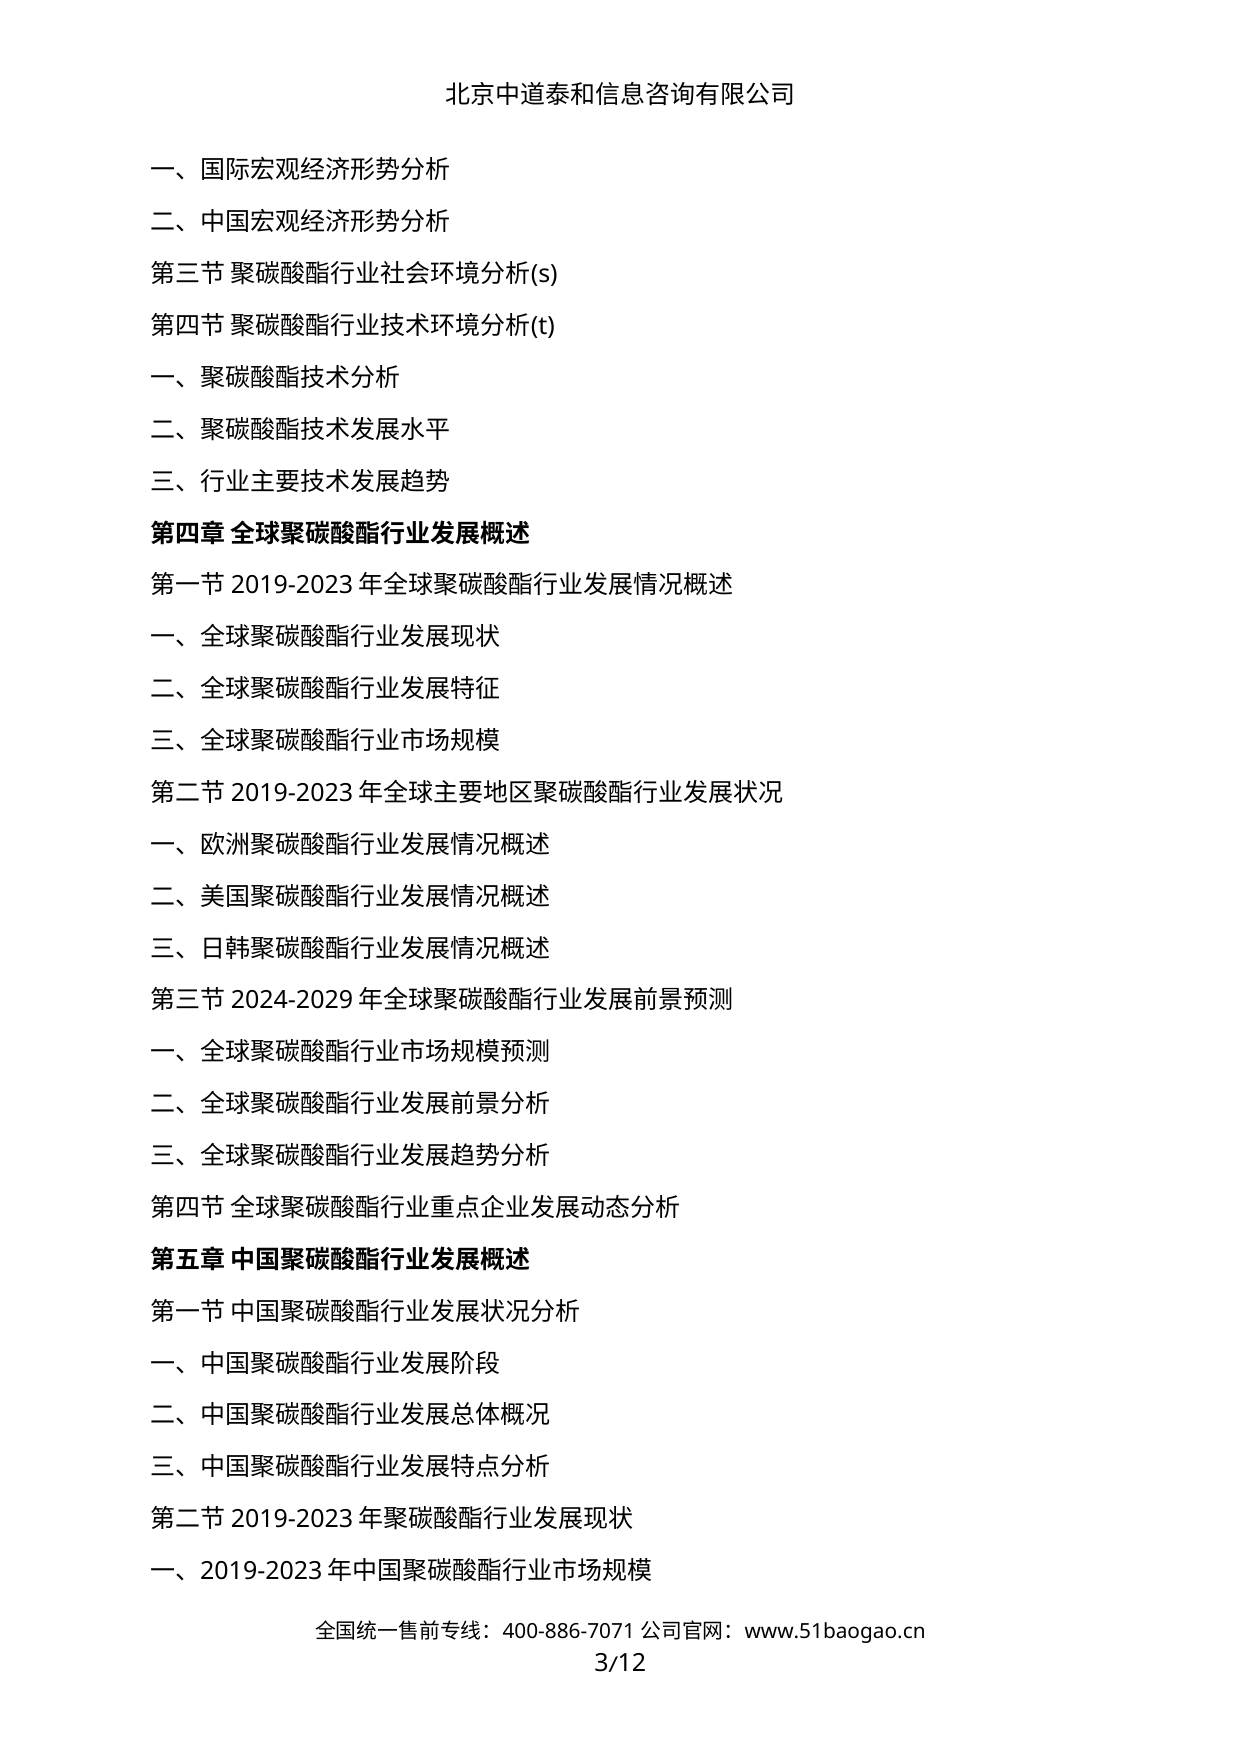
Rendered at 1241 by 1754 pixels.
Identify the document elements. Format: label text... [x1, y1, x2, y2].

text 二、全球聚碳酸酯行业发展前景分析 [150, 1084, 1090, 1120]
text 第四节 全球聚碳酸酯行业重点企业发展动态分析 [150, 1187, 1090, 1224]
text 三、全球聚碳酸酯行业市场规模 [150, 721, 1090, 757]
text 一、中国聚碳酸酯行业发展阶段 [150, 1343, 1090, 1379]
text 一、全球聚碳酸酯行业市场规模预测 [150, 1032, 1090, 1068]
text 一、欧洲聚碳酸酯行业发展情况概述 [150, 824, 1090, 861]
text 第二节 2019-2023年聚碳酸酯行业发展现状 [150, 1499, 1090, 1535]
text 一、全球聚碳酸酯行业发展现状 [150, 617, 1090, 653]
text 第三节 2024-2029年全球聚碳酸酯行业发展前景预测 [150, 980, 1090, 1016]
text 三、行业主要技术发展趋势 [150, 461, 1090, 497]
text 第一节 中国聚碳酸酯行业发展状况分析 [150, 1291, 1090, 1327]
text 一、聚碳酸酯技术分析 [150, 357, 1090, 394]
text 三、中国聚碳酸酯行业发展特点分析 [150, 1447, 1090, 1483]
text 一、国际宏观经济形势分析 [150, 150, 1090, 186]
text 三、全球聚碳酸酯行业发展趋势分析 [150, 1136, 1090, 1172]
text 二、全球聚碳酸酯行业发展特征 [150, 669, 1090, 705]
text 二、美国聚碳酸酯行业发展情况概述 [150, 876, 1090, 912]
text 第四章 全球聚碳酸酯行业发展概述 [150, 513, 1090, 549]
text 三、日韩聚碳酸酯行业发展情况概述 [150, 928, 1090, 964]
text 第三节 聚碳酸酯行业社会环境分析(s) [150, 254, 1090, 290]
text 第二节 2019-2023年全球主要地区聚碳酸酯行业发展状况 [150, 772, 1090, 809]
text 第一节 2019-2023年全球聚碳酸酯行业发展情况概述 [150, 565, 1090, 601]
text 第四节 聚碳酸酯行业技术环境分析(t) [150, 306, 1090, 342]
text 一、2019-2023年中国聚碳酸酯行业市场规模 [150, 1551, 1090, 1587]
text 二、中国聚碳酸酯行业发展总体概况 [150, 1395, 1090, 1431]
text 第五章 中国聚碳酸酯行业发展概述 [150, 1239, 1090, 1276]
text 二、聚碳酸酯技术发展水平 [150, 409, 1090, 446]
text 二、中国宏观经济形势分析 [150, 202, 1090, 238]
